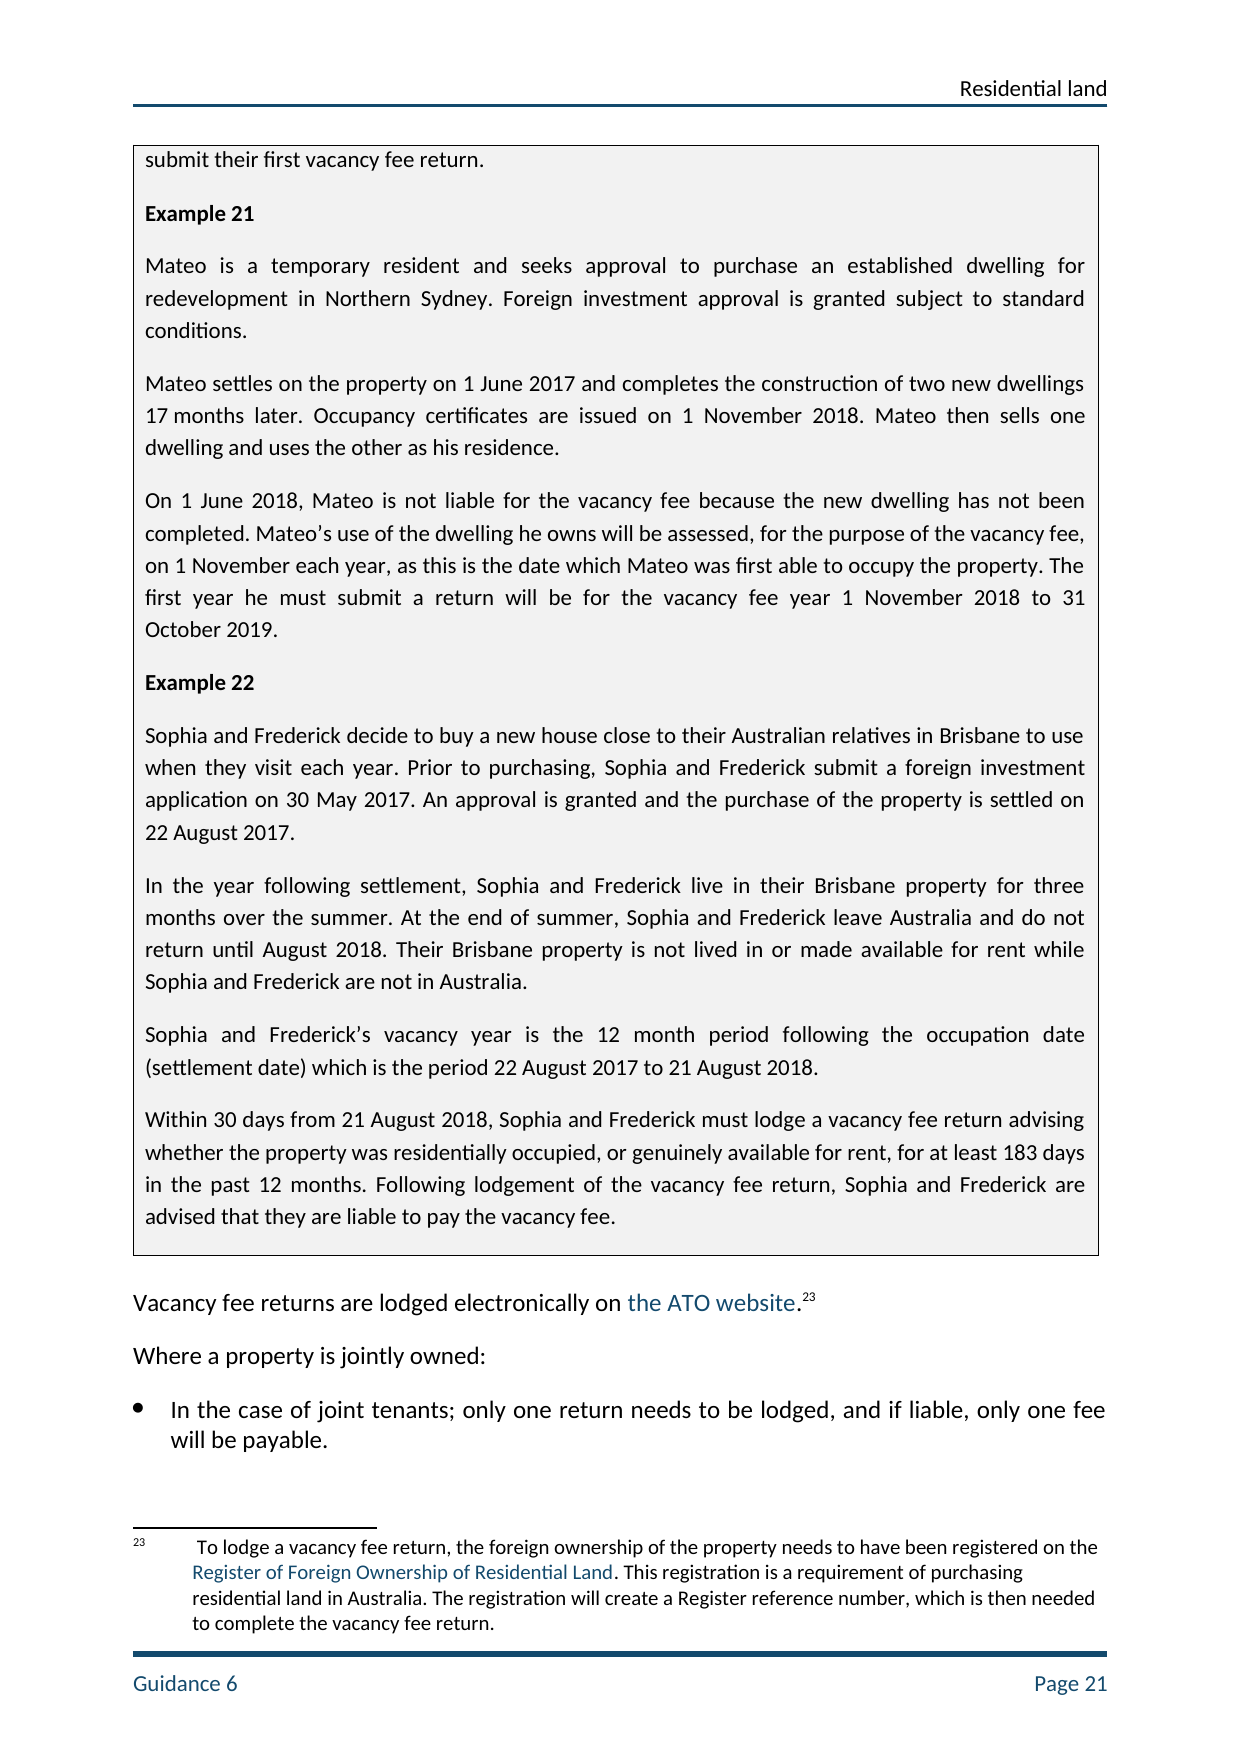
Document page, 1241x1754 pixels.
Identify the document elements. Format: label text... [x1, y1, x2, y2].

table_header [134, 146, 1098, 1255]
text Vacancy fee returns are lodged electronically on the ATO website. [133, 1287, 1107, 1317]
text In the case of joint tenants; only one return needs to be lodged, and if liable, only one fee will be payable. [133, 1394, 1107, 1455]
text Where a property is jointly owned: [133, 1340, 1107, 1371]
